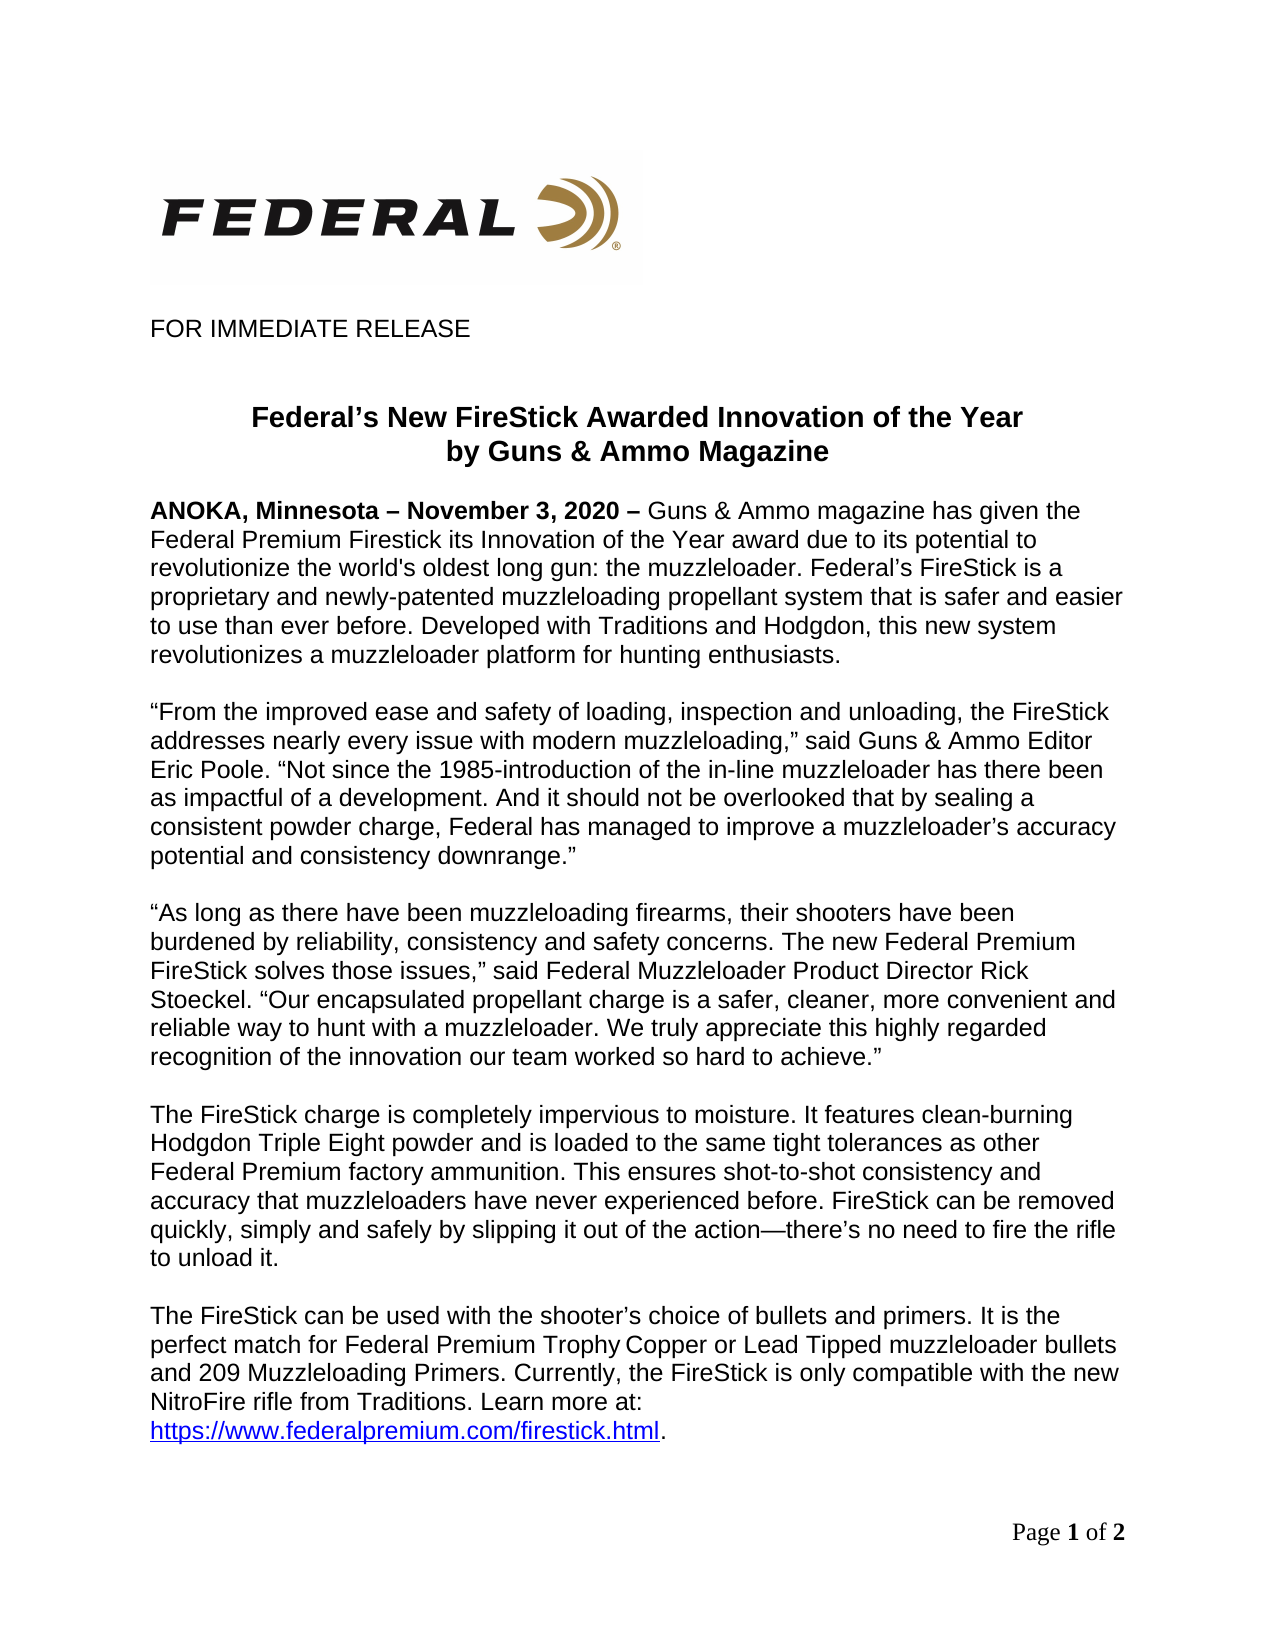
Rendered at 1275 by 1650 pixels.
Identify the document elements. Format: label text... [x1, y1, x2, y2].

text “From the improved ease and safety of loading, inspection and unloading, the FireStick addresses nearly every issue with modern muzzleloading,” said Guns & Ammo Editor Eric Poole. “Not since the 1985-introduction of the in-line muzzleloader has there been as impactful of a development. And it should not be overlooked that by sealing a consistent powder charge, Federal has managed to improve a muzzleloader’s accuracy potential and consistency downrange.” [150, 697, 1125, 869]
text The FireStick can be used with the shooter’s choice of bullets and primers. It is the perfect match for Federal Premium Trophy Copper or Lead Tipped muzzleloader bullets and 209 Muzzleloading Primers. Currently, the FireStick is only compatible with the new NitroFire rifle from Traditions. Learn more at: https://www.federalpremium.com/firestick.html. [150, 1301, 1125, 1444]
text FOR IMMEDIATE RELEASE [150, 314, 1125, 342]
text Federal’s New FireStick Awarded Innovation of the Year [150, 400, 1125, 433]
text “As long as there have been muzzleloading firearms, their shooters have been burdened by reliability, consistency and safety concerns. The new Federal Premium FireStick solves those issues,” said Federal Muzzleloader Product Director Rick Stoeckel. “Our encapsulated propellant charge is a safer, cleaner, more convenient and reliable way to hunt with a muzzleloader. We truly appreciate this highly regarded recognition of the innovation our team worked so hard to achieve.” [150, 898, 1125, 1071]
picture [150, 150, 643, 285]
text ANOKA, Minnesota – November 3, 2020 – Guns & Ammo magazine has given the Federal Premium Firestick its Innovation of the Year award due to its potential to revolutionize the world's oldest long gun: the muzzleloader. Federal’s FireStick is a proprietary and newly-patented muzzleloading propellant system that is safer and easier to use than ever before. Developed with Traditions and Hodgdon, this new system revolutionizes a muzzleloader platform for hunting enthusiasts. [150, 496, 1125, 668]
text The FireStick charge is completely impervious to moisture. It features clean-burning Hodgdon Triple Eight powder and is loaded to the same tight tolerances as other Federal Premium factory ammunition. This ensures shot-to-shot consistency and accuracy that muzzleloaders have never experienced before. FireStick can be removed quickly, simply and safely by slipping it out of the action—there’s no need to fire the rifle to unload it. [150, 1099, 1125, 1272]
text by Guns & Ammo Magazine [150, 433, 1125, 467]
